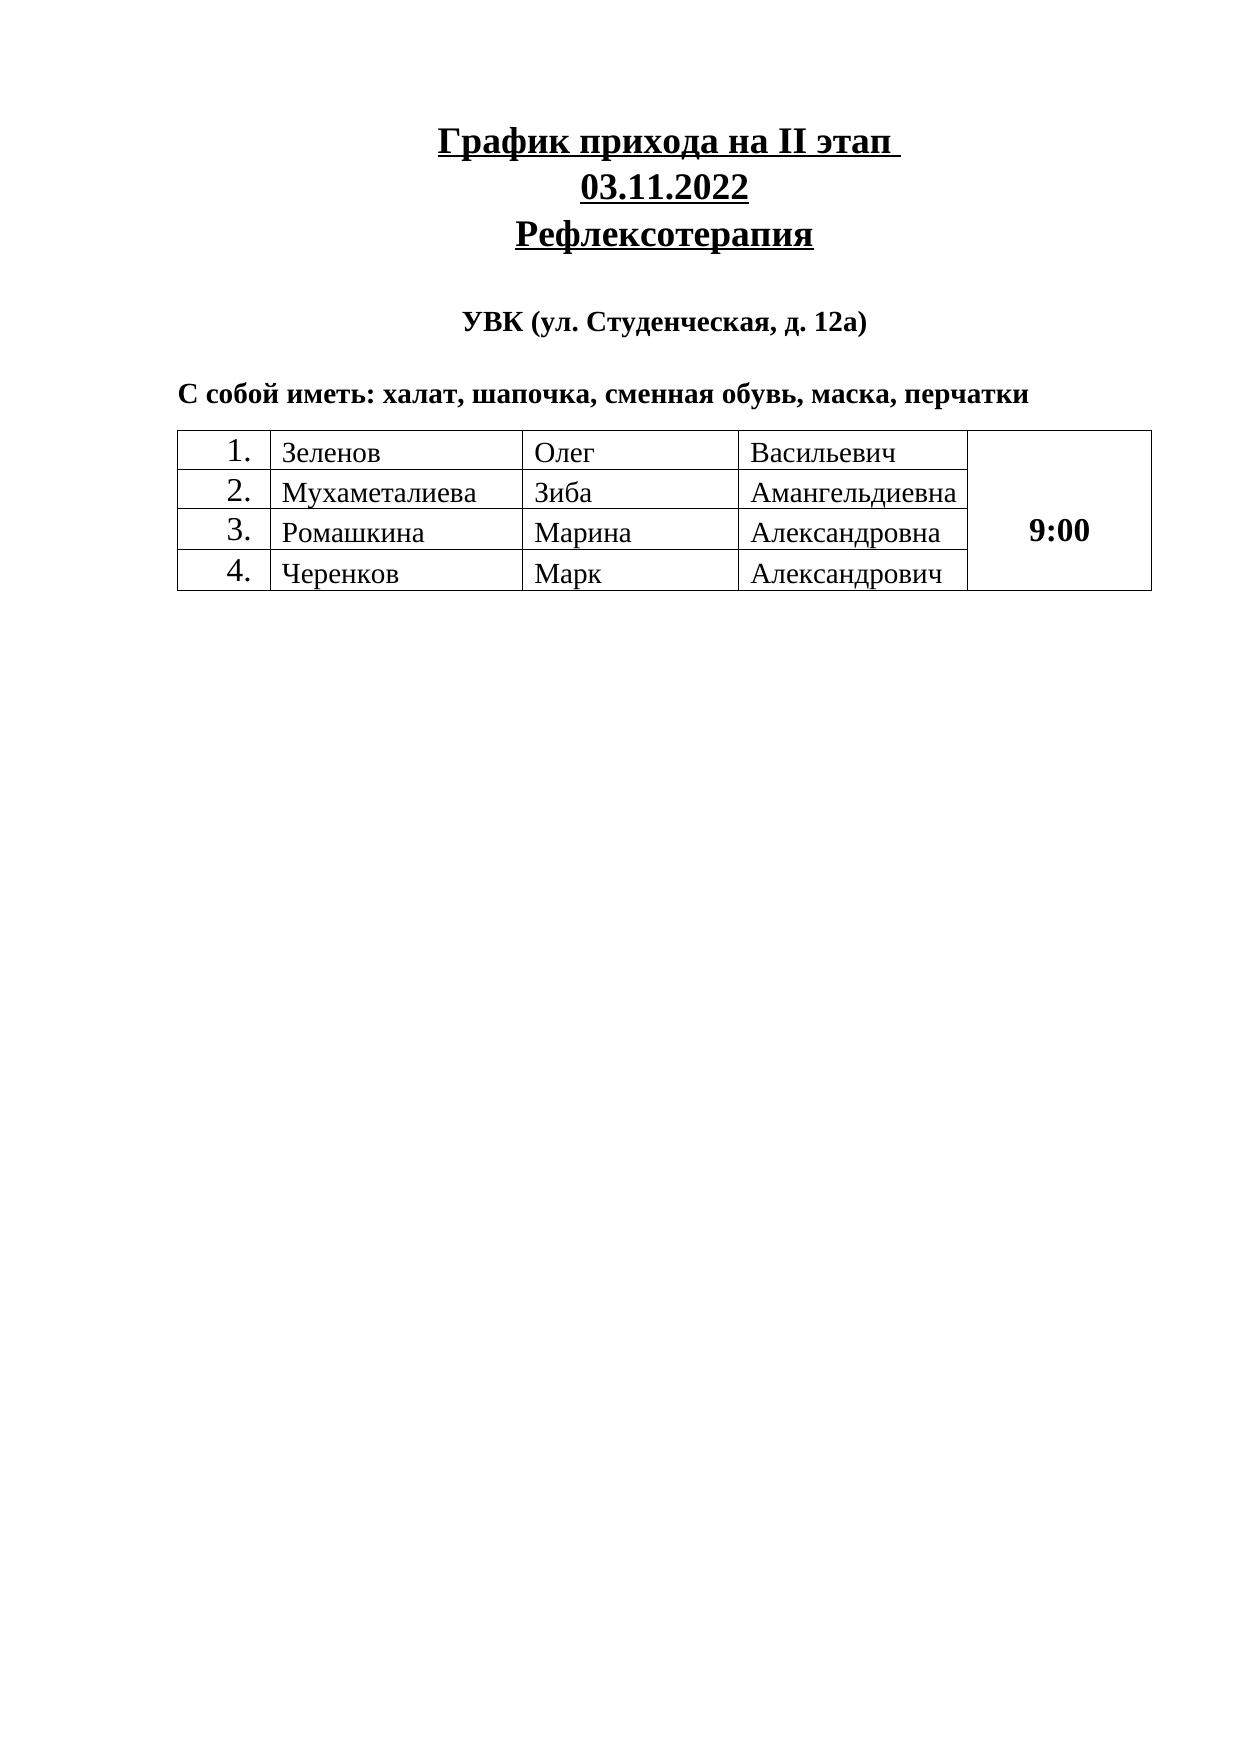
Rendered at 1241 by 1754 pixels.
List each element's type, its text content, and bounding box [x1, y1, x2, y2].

text График прихода на II этап [177, 118, 1152, 161]
text УВК (ул. Студенческая, д. 12а) [177, 304, 1152, 338]
table_cell [178, 470, 270, 508]
table_header 9:00 [968, 431, 1151, 590]
table_cell Мухаметалиева [271, 470, 522, 508]
table_cell [178, 509, 270, 549]
table_cell Черенков [271, 550, 522, 590]
table_cell Марина [523, 509, 738, 549]
text Рефлексотерапия [177, 211, 1152, 254]
text С собой иметь: халат, шапочка, сменная обувь, маска, перчатки [177, 377, 1152, 410]
table_cell [178, 550, 270, 590]
table_cell Амангельдиевна [739, 470, 967, 508]
table_header Олег [523, 431, 738, 469]
table_cell Марк [523, 550, 738, 590]
table_header [178, 431, 270, 469]
text 03.11.2022 [177, 165, 1152, 208]
table_header Васильевич [739, 431, 967, 469]
table_cell Ромашкина [271, 509, 522, 549]
table_cell Александрович [739, 550, 967, 590]
table_header Зеленов [271, 431, 522, 469]
table_cell Зиба [523, 470, 738, 508]
table_cell Александровна [739, 509, 967, 549]
